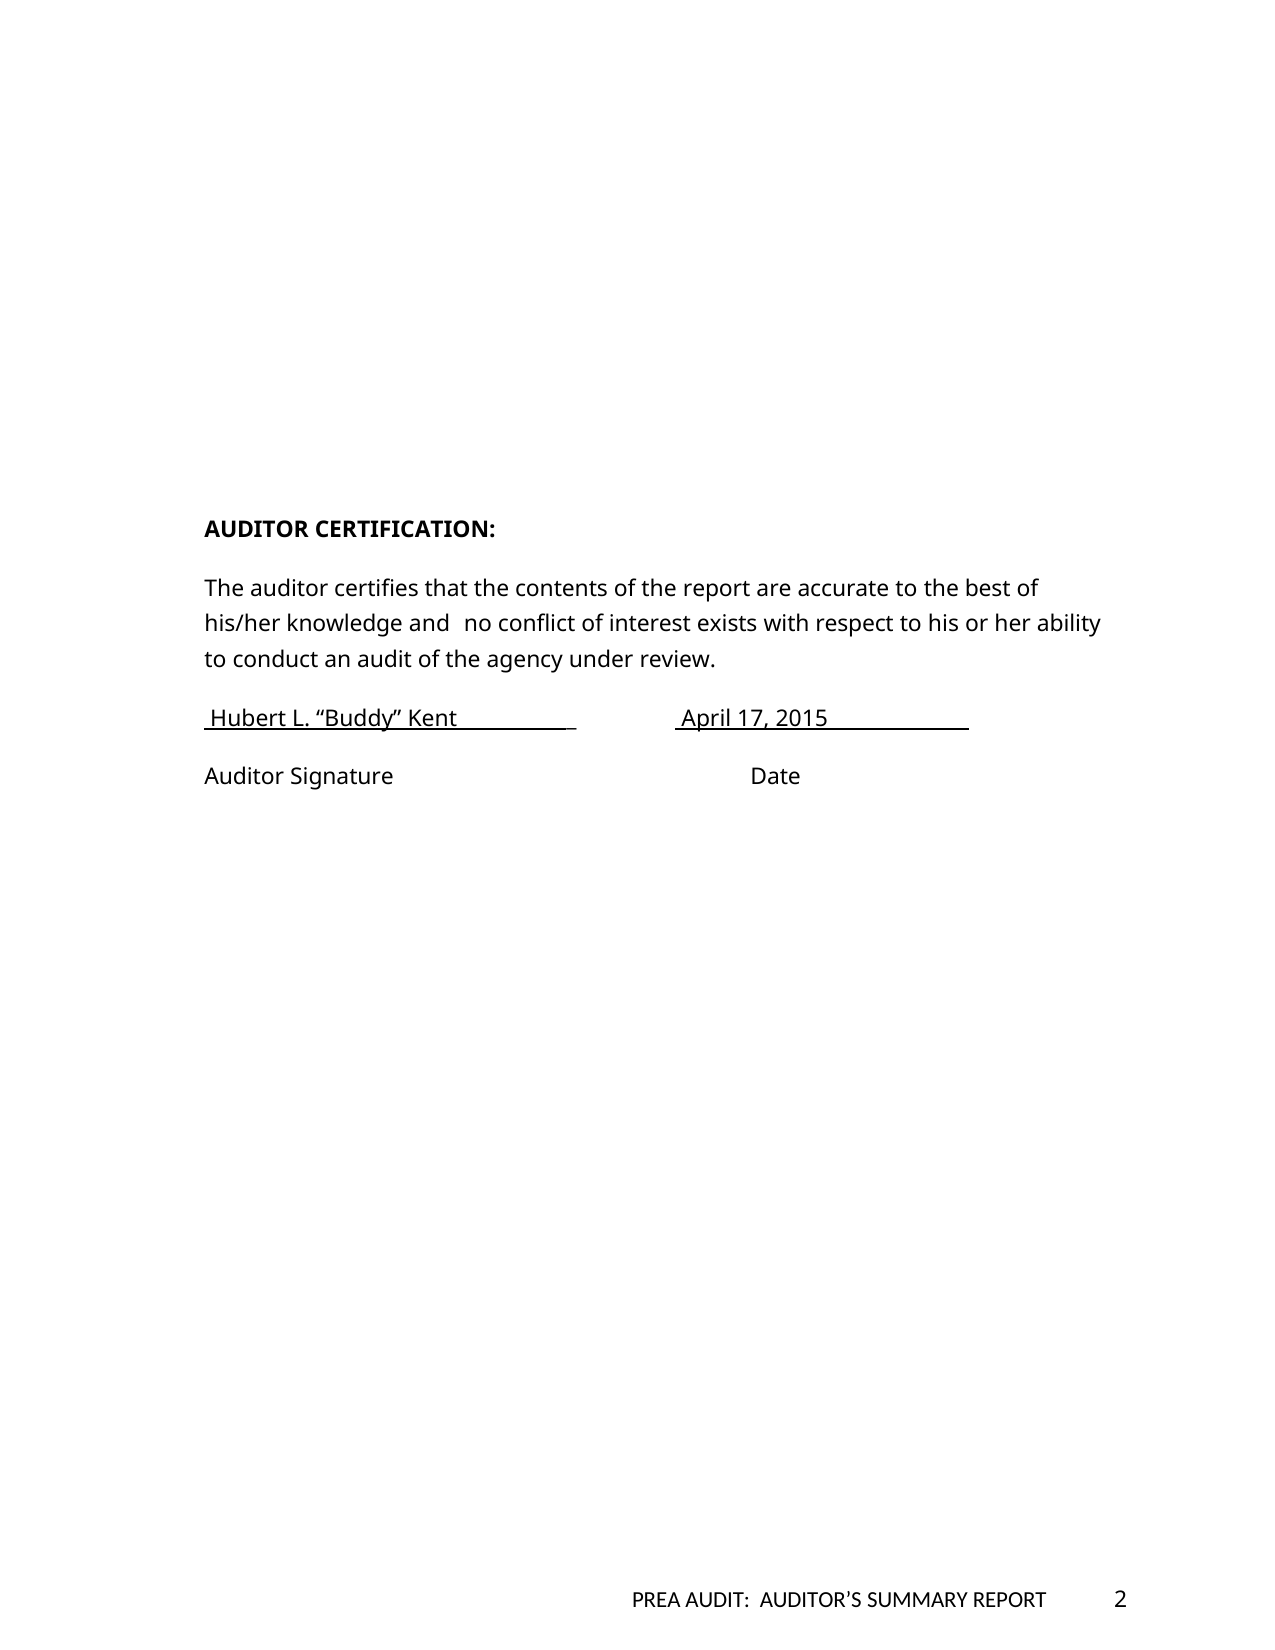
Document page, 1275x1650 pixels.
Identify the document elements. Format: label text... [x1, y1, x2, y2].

text The auditor certifies that the contents of the report are accurate to the best of his/her knowledge and no conflict of interest exists with respect to his or her ability to conduct an audit of the agency under review. [204, 572, 1109, 674]
text Hubert L. “Buddy” Kent _ April 17, 2015 [204, 701, 1217, 733]
text Auditor Signature Date [204, 760, 1217, 791]
text AUDITOR CERTIFICATION: [204, 512, 1109, 544]
